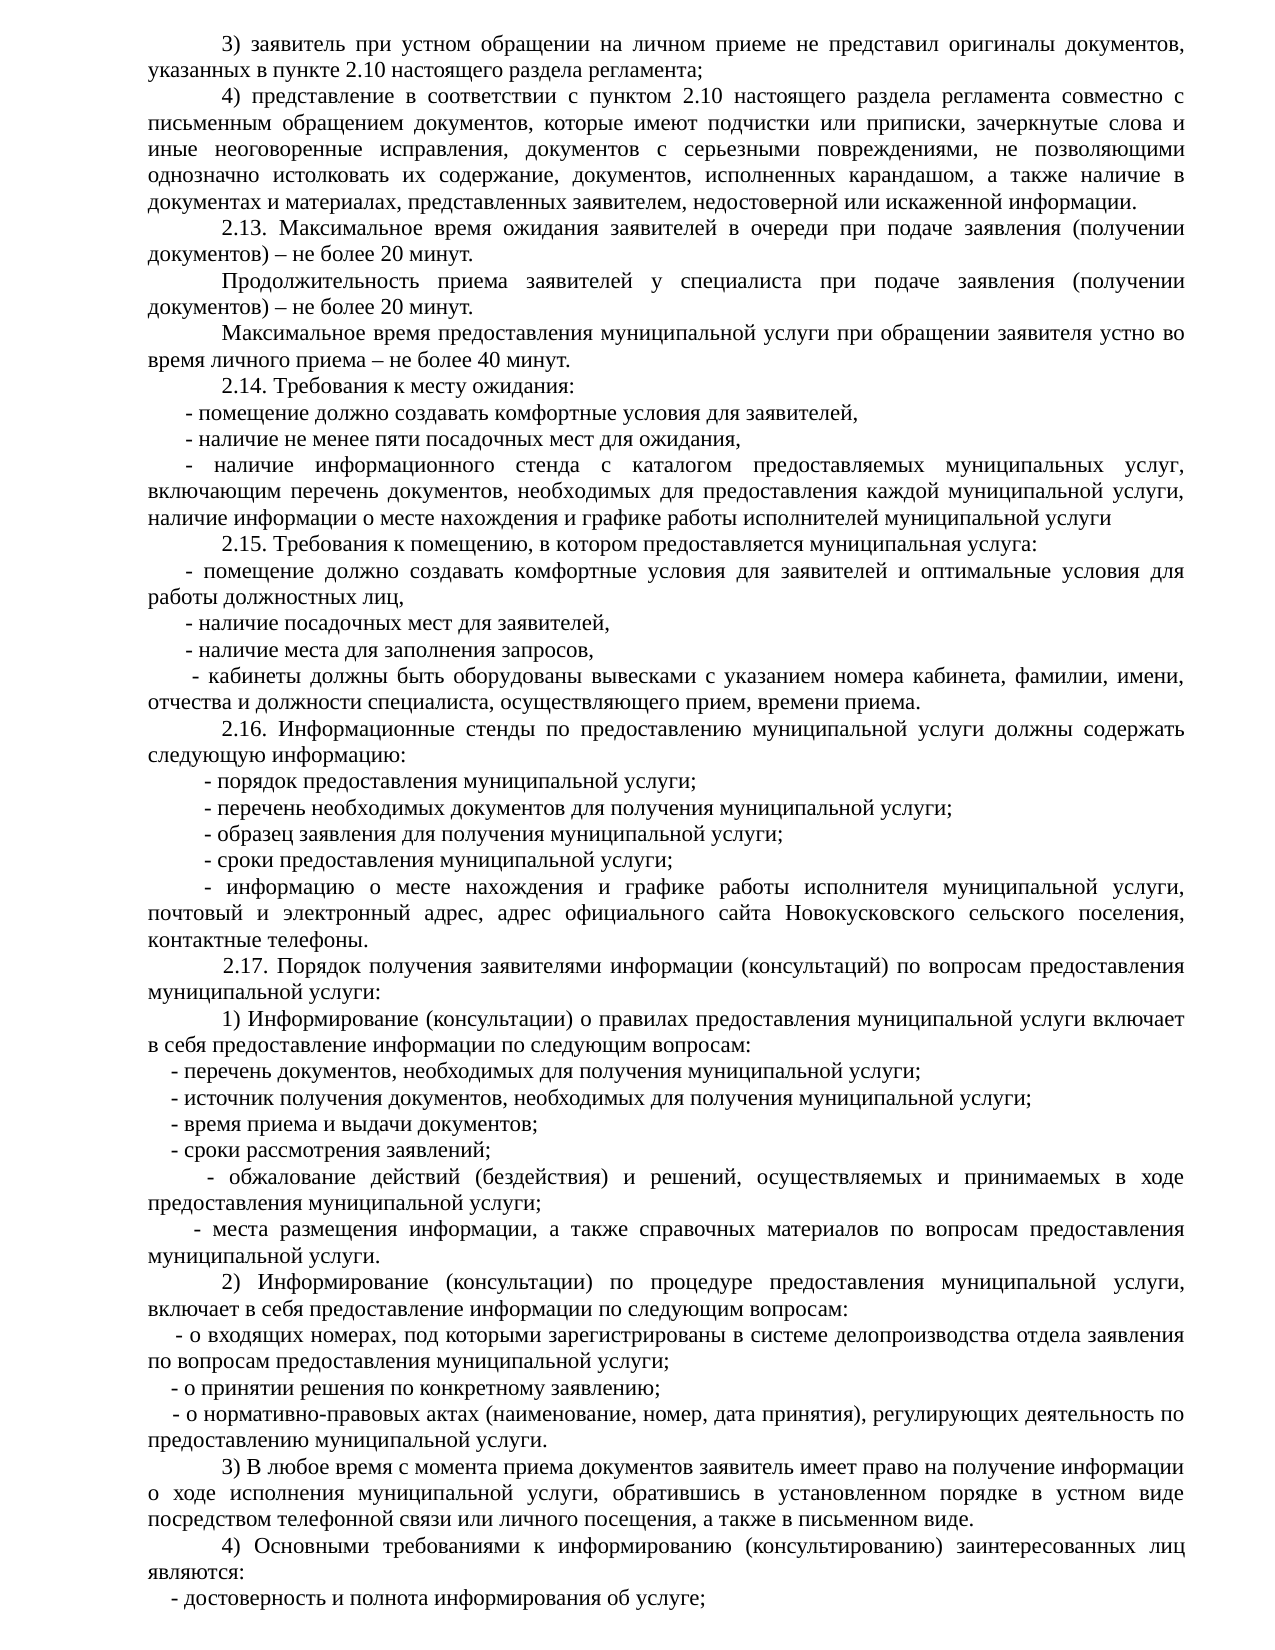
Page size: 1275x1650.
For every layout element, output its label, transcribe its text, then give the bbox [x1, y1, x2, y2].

text - информацию о месте нахождения и графике работы исполнителя муниципальной услуги, почтовый и электронный адрес, адрес официального сайта Новокусковского сельского поселения, контактные телефоны. [148, 873, 1186, 952]
text - сроки предоставления муниципальной услуги; [148, 847, 1186, 873]
text 1) Информирование (консультации) о правилах предоставления муниципальной услуги включает в себя предоставление информации по следующим вопросам: [148, 1005, 1186, 1057]
text - перечень необходимых документов для получения муниципальной услуги; [148, 794, 1186, 820]
text - обжалование действий (бездействия) и решений, осуществляемых и принимаемых в ходе предоставления муниципальной услуги; [148, 1163, 1186, 1216]
text 4) представление в соответствии с пунктом 2.10 настоящего раздела регламента совместно с письменным обращением документов, которые имеют подчистки или приписки, зачеркнутые слова и иные неоговоренные исправления, документов с серьезными повреждениями, не позволяющими однозначно истолковать их содержание, документов, исполненных карандашом, а также наличие в документах и материалах, представленных заявителем, недостоверной или искаженной информации. [148, 82, 1186, 214]
text 4) Основными требованиями к информированию (консультированию) заинтересованных лиц являются: [148, 1532, 1186, 1584]
text - источник получения документов, необходимых для получения муниципальной услуги; [148, 1084, 1186, 1110]
text 2.14. Требования к месту ожидания: [148, 372, 1186, 398]
text - образец заявления для получения муниципальной услуги; [148, 820, 1186, 847]
text - кабинеты должны быть оборудованы вывесками с указанием номера кабинета, фамилии, имени, отчества и должности специалиста, осуществляющего прием, времени приема. [148, 662, 1186, 715]
text Максимальное время предоставления муниципальной услуги при обращении заявителя устно во время личного приема – не более 40 минут. [148, 319, 1186, 372]
text Продолжительность приема заявителей у специалиста при подаче заявления (получении документов) – не более 20 минут. [148, 267, 1186, 319]
text - наличие посадочных мест для заявителей, [148, 609, 1186, 636]
text - помещение должно создавать комфортные условия для заявителей и оптимальные условия для работы должностных лиц, [148, 557, 1186, 609]
text - перечень документов, необходимых для получения муниципальной услуги; [148, 1057, 1186, 1084]
text 2.13. Максимальное время ожидания заявителей в очереди при подаче заявления (получении документов) – не более 20 минут. [148, 214, 1186, 267]
text - сроки рассмотрения заявлений; [148, 1136, 1186, 1163]
text 3) В любое время с момента приема документов заявитель имеет право на получение информации о ходе исполнения муниципальной услуги, обратившись в установленном порядке в устном виде посредством телефонной связи или личного посещения, а также в письменном виде. [148, 1453, 1186, 1532]
text 2) Информирование (консультации) по процедуре предоставления муниципальной услуги, включает в себя предоставление информации по следующим вопросам: [148, 1268, 1186, 1321]
text - места размещения информации, а также справочных материалов по вопросам предоставления муниципальной услуги. [148, 1216, 1186, 1268]
text - наличие не менее пяти посадочных мест для ожидания, [148, 425, 1186, 451]
text - помещение должно создавать комфортные условия для заявителей, [148, 398, 1186, 425]
text - о нормативно-правовых актах (наименование, номер, дата принятия), регулирующих деятельность по предоставлению муниципальной услуги. [148, 1400, 1186, 1453]
text 2.17. Порядок получения заявителями информации (консультаций) по вопросам предоставления муниципальной услуги: [148, 952, 1186, 1005]
text - порядок предоставления муниципальной услуги; [148, 767, 1186, 794]
text 2.15. Требования к помещению, в котором предоставляется муниципальная услуга: [148, 530, 1186, 557]
text - о входящих номерах, под которыми зарегистрированы в системе делопроизводства отдела заявления по вопросам предоставления муниципальной услуги; [148, 1321, 1186, 1374]
text 2.16. Информационные стенды по предоставлению муниципальной услуги должны содержать следующую информацию: [148, 715, 1186, 767]
text - время приема и выдачи документов; [148, 1110, 1186, 1136]
text 3) заявитель при устном обращении на личном приеме не представил оригиналы документов, указанных в пункте 2.10 настоящего раздела регламента; [148, 29, 1186, 82]
text - о принятии решения по конкретному заявлению; [148, 1374, 1186, 1400]
text - наличие информационного стенда с каталогом предоставляемых муниципальных услуг, включающим перечень документов, необходимых для предоставления каждой муниципальной услуги, наличие информации о месте нахождения и графике работы исполнителей муниципальной услуги [148, 451, 1186, 530]
text - достоверность и полнота информирования об услуге; [148, 1584, 1186, 1611]
text - наличие места для заполнения запросов, [148, 636, 1186, 662]
